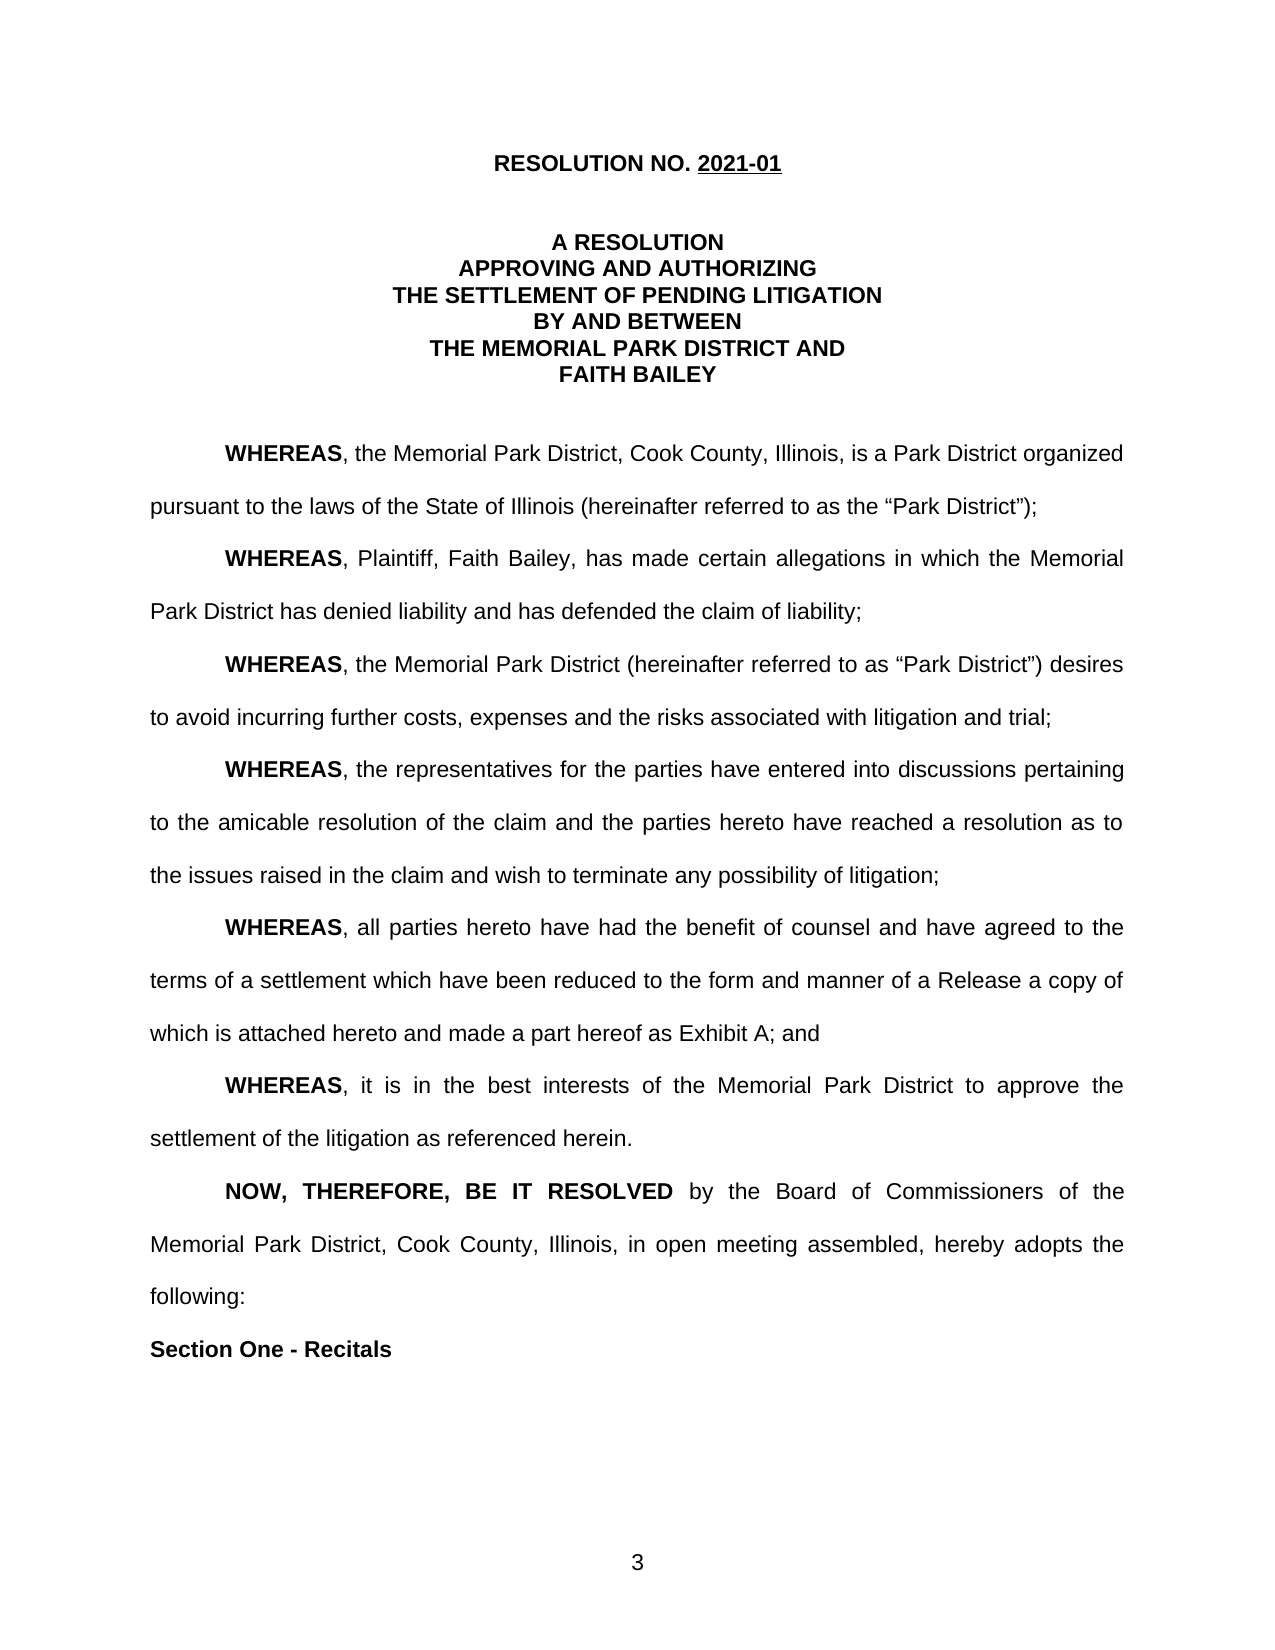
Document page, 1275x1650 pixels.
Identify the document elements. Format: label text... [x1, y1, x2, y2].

text APPROVING AND AUTHORIZING [150, 255, 1125, 282]
text WHEREAS, the Memorial Park District, Cook County, Illinois, is a Park District organized pursuant to the laws of the State of Illinois (hereinafter referred to as the “Park District”); [150, 440, 1125, 519]
text BY AND BETWEEN [150, 308, 1125, 334]
text WHEREAS, all parties hereto have had the benefit of counsel and have agreed to the terms of a settlement which have been reduced to the form and manner of a Release a copy of which is attached hereto and made a part hereof as Exhibit A; and [150, 914, 1125, 1046]
text WHEREAS, it is in the best interests of the Memorial Park District to approve the settlement of the litigation as referenced herein. [150, 1072, 1125, 1151]
text A RESOLUTION [150, 229, 1125, 255]
text THE SETTLEMENT OF PENDING LITIGATION [150, 282, 1125, 308]
text WHEREAS, the representatives for the parties have entered into discussions pertaining to the amicable resolution of the claim and the parties hereto have reached a resolution as to the issues raised in the claim and wish to terminate any possibility of litigation; [150, 756, 1125, 888]
text WHEREAS, the Memorial Park District (hereinafter referred to as “Park District”) desires to avoid incurring further costs, expenses and the risks associated with litigation and trial; [150, 651, 1125, 730]
text THE MEMORIAL PARK DISTRICT AND [150, 334, 1125, 361]
text FAITH BAILEY [150, 361, 1125, 387]
text Section One - Recitals [150, 1336, 1125, 1362]
title RESOLUTION NO. 2021-01 [150, 150, 1125, 176]
text WHEREAS, Plaintiff, Faith Bailey, has made certain allegations in which the Memorial Park District has denied liability and has defended the claim of liability; [150, 545, 1125, 624]
text NOW, THEREFORE, BE IT RESOLVED by the Board of Commissioners of the Memorial Park District, Cook County, Illinois, in open meeting assembled, hereby adopts the following: [150, 1178, 1125, 1309]
